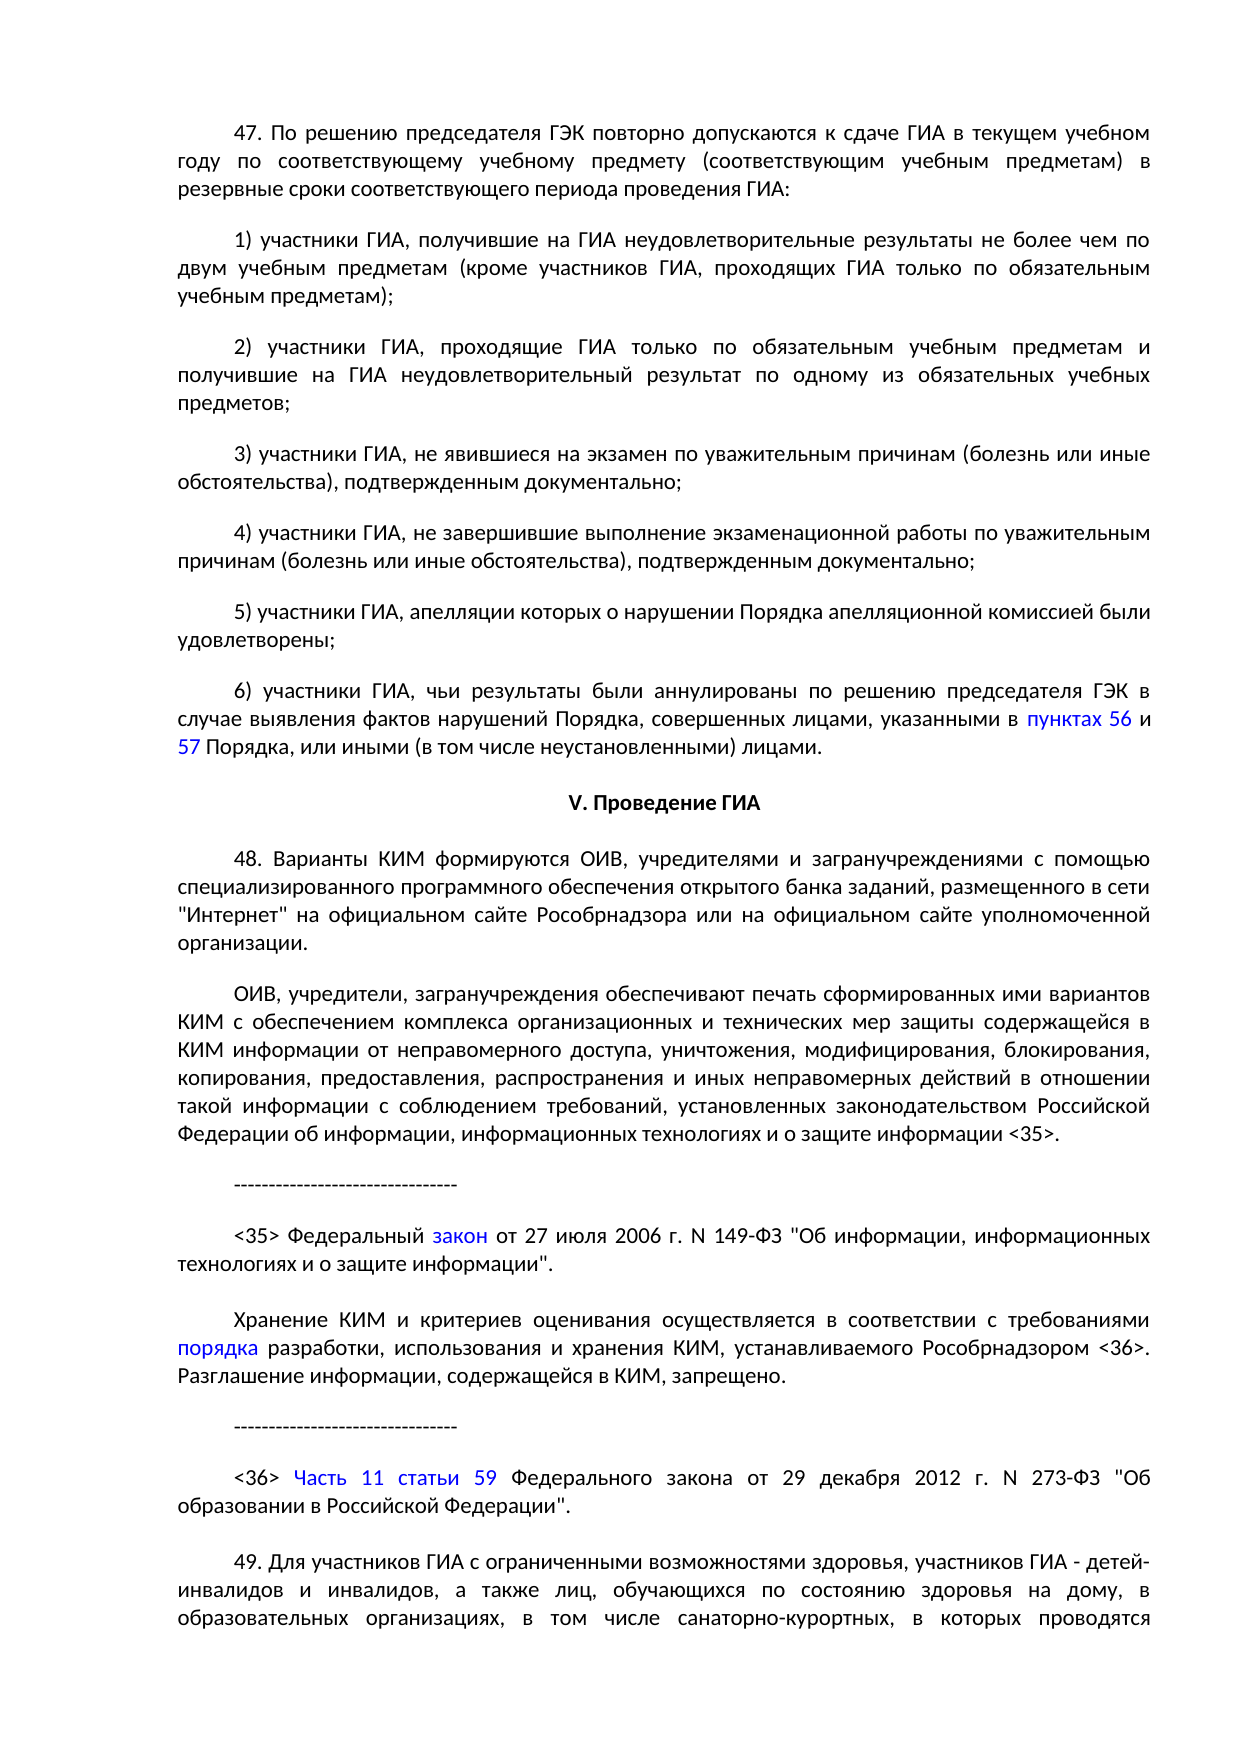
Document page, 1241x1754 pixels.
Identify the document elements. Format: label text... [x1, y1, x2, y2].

text -------------------------------- [177, 1170, 1152, 1198]
text Хранение КИМ и критериев оценивания осуществляется в соответствии с требованиями порядка разработки, использования и хранения КИМ, устанавливаемого Рособрнадзором <36>. Разглашение информации, содержащейся в КИМ, запрещено. [177, 1305, 1152, 1389]
text 2) участники ГИА, проходящие ГИА только по обязательным учебным предметам и получившие на ГИА неудовлетворительный результат по одному из обязательных учебных предметов; [177, 332, 1152, 416]
text 48. Варианты КИМ формируются ОИВ, учредителями и загранучреждениями с помощью специализированного программного обеспечения открытого банка заданий, размещенного в сети "Интернет" на официальном сайте Рособрнадзора или на официальном сайте уполномоченной организации. [177, 844, 1152, 956]
text 6) участники ГИА, чьи результаты были аннулированы по решению председателя ГЭК в случае выявления фактов нарушений Порядка, совершенных лицами, указанными в пунктах 56 и 57 Порядка, или иными (в том числе неустановленными) лицами. [177, 676, 1152, 760]
text 47. По решению председателя ГЭК повторно допускаются к сдаче ГИА в текущем учебном году по соответствующему учебному предмету (соответствующим учебным предметам) в резервные сроки соответствующего периода проведения ГИА: [177, 118, 1152, 202]
text 5) участники ГИА, апелляции которых о нарушении Порядка апелляционной комиссией были удовлетворены; [177, 597, 1152, 653]
text -------------------------------- [177, 1412, 1152, 1440]
text 3) участники ГИА, не явившиеся на экзамен по уважительным причинам (болезнь или иные обстоятельства), подтвержденным документально; [177, 439, 1152, 495]
text 1) участники ГИА, получившие на ГИА неудовлетворительные результаты не более чем по двум учебным предметам (кроме участников ГИА, проходящих ГИА только по обязательным учебным предметам); [177, 225, 1152, 309]
text ОИВ, учредители, загранучреждения обеспечивают печать сформированных ими вариантов КИМ с обеспечением комплекса организационных и технических мер защиты содержащейся в КИМ информации от неправомерного доступа, уничтожения, модифицирования, блокирования, копирования, предоставления, распространения и иных неправомерных действий в отношении такой информации с соблюдением требований, установленных законодательством Российской Федерации об информации, информационных технологиях и о защите информации <35>. [177, 979, 1152, 1147]
title V. Проведение ГИА [177, 788, 1152, 816]
text <36> Часть 11 статьи 59 Федерального закона от 29 декабря 2012 г. N 273-ФЗ "Об образовании в Российской Федерации". [177, 1463, 1152, 1519]
text 4) участники ГИА, не завершившие выполнение экзаменационной работы по уважительным причинам (болезнь или иные обстоятельства), подтвержденным документально; [177, 518, 1152, 574]
text <35> Федеральный закон от 27 июля 2006 г. N 149-ФЗ "Об информации, информационных технологиях и о защите информации". [177, 1221, 1152, 1277]
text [177, 1547, 1152, 1631]
